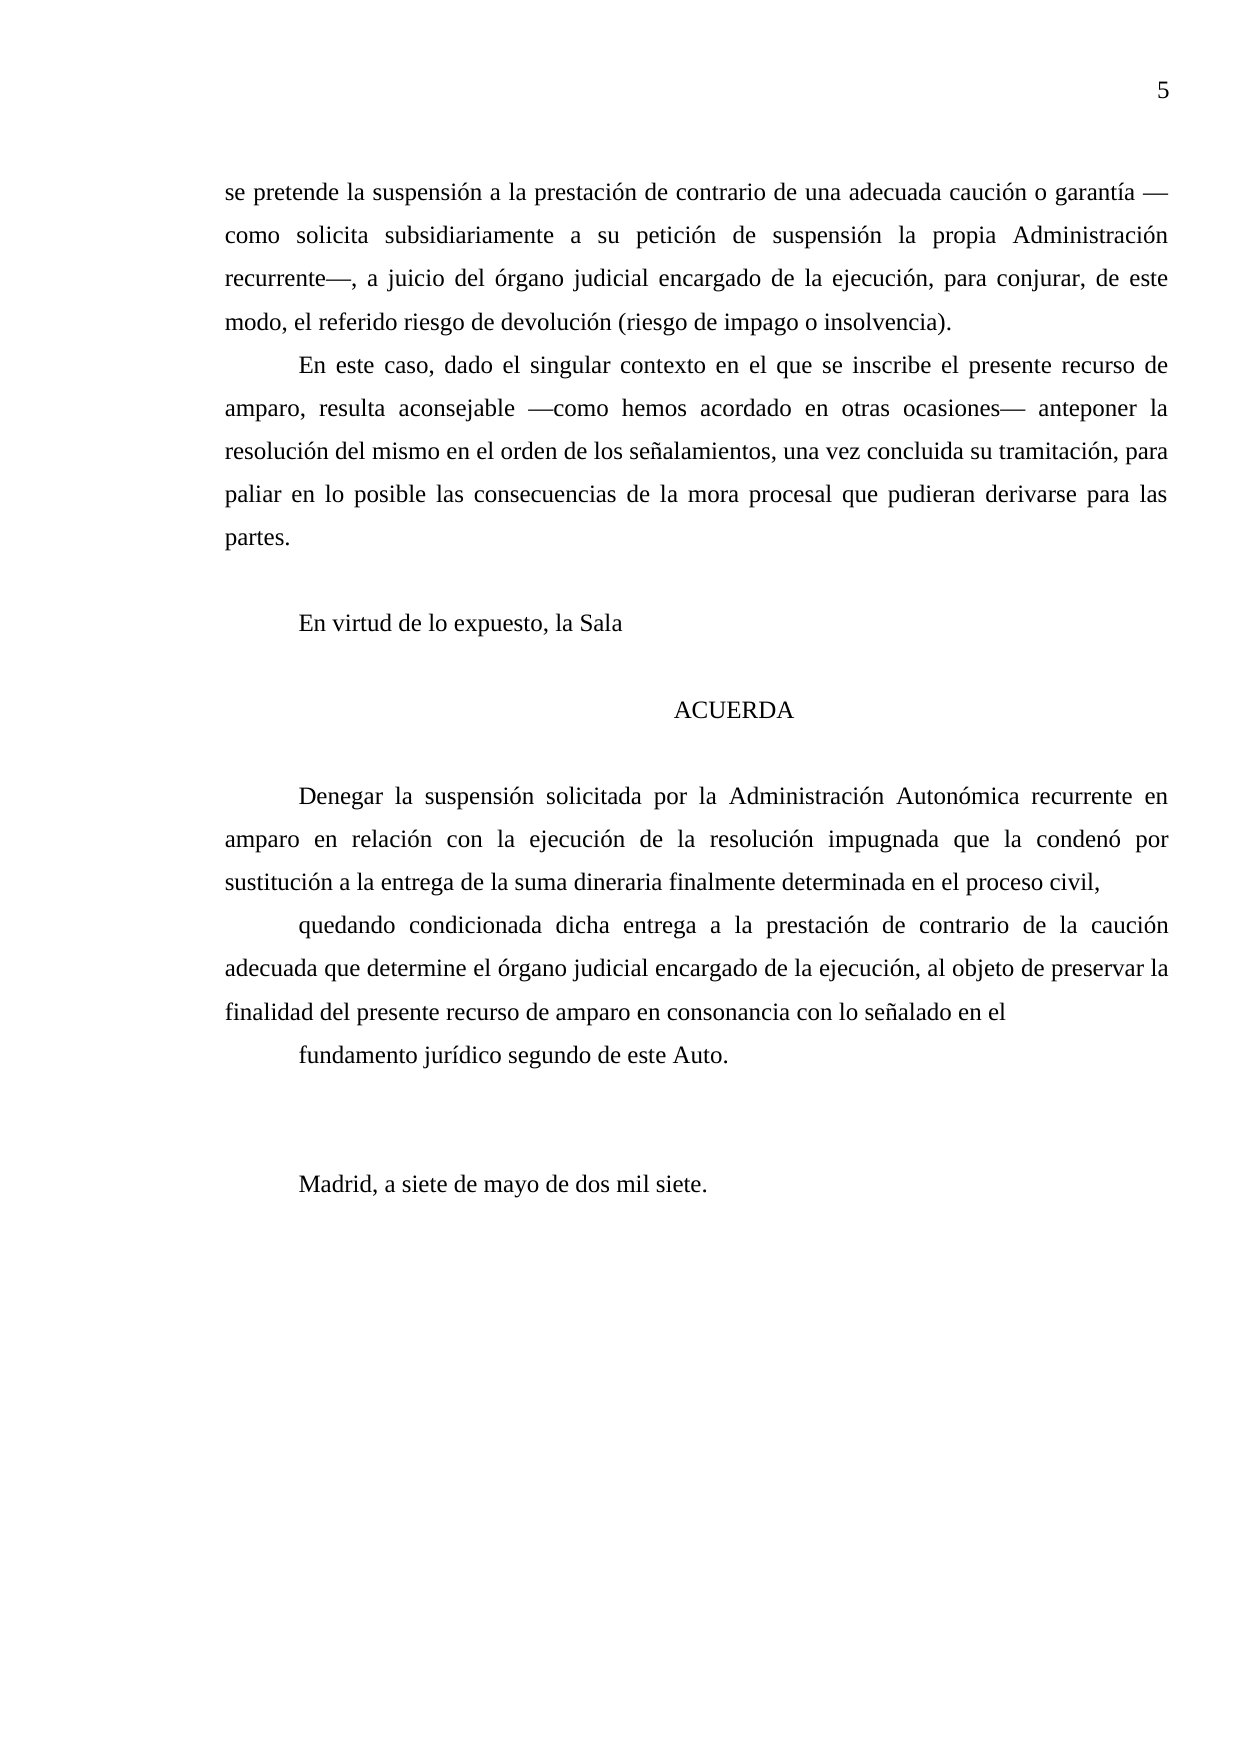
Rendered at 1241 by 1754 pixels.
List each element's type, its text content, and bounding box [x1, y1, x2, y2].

text ACUERDA [224, 695, 1169, 723]
text En virtud de lo expuesto, la Sala [224, 608, 1169, 637]
text En este caso, dado el singular contexto en el que se inscribe el presente recurso de amparo, resulta aconsejable —como hemos acordado en otras ocasiones— anteponer la resolución del mismo en el orden de los señalamientos, una vez concluida su tramitación, para paliar en lo posible las consecuencias de la mora procesal que pudieran derivarse para las partes. [224, 350, 1169, 551]
text quedando condicionada dicha entrega a la prestación de contrario de la caución adecuada que determine el órgano judicial encargado de la ejecución, al objeto de preservar la finalidad del presente recurso de amparo en consonancia con lo señalado en el [224, 910, 1169, 1025]
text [224, 177, 1169, 335]
text Madrid, a siete de mayo de dos mil siete. [224, 1169, 1169, 1198]
text fundamento jurídico segundo de este Auto. [224, 1040, 1169, 1068]
text Denegar la suspensión solicitada por la Administración Autonómica recurrente en amparo en relación con la ejecución de la resolución impugnada que la condenó por sustitución a la entrega de la suma dineraria finalmente determinada en el proceso civil, [224, 781, 1169, 896]
